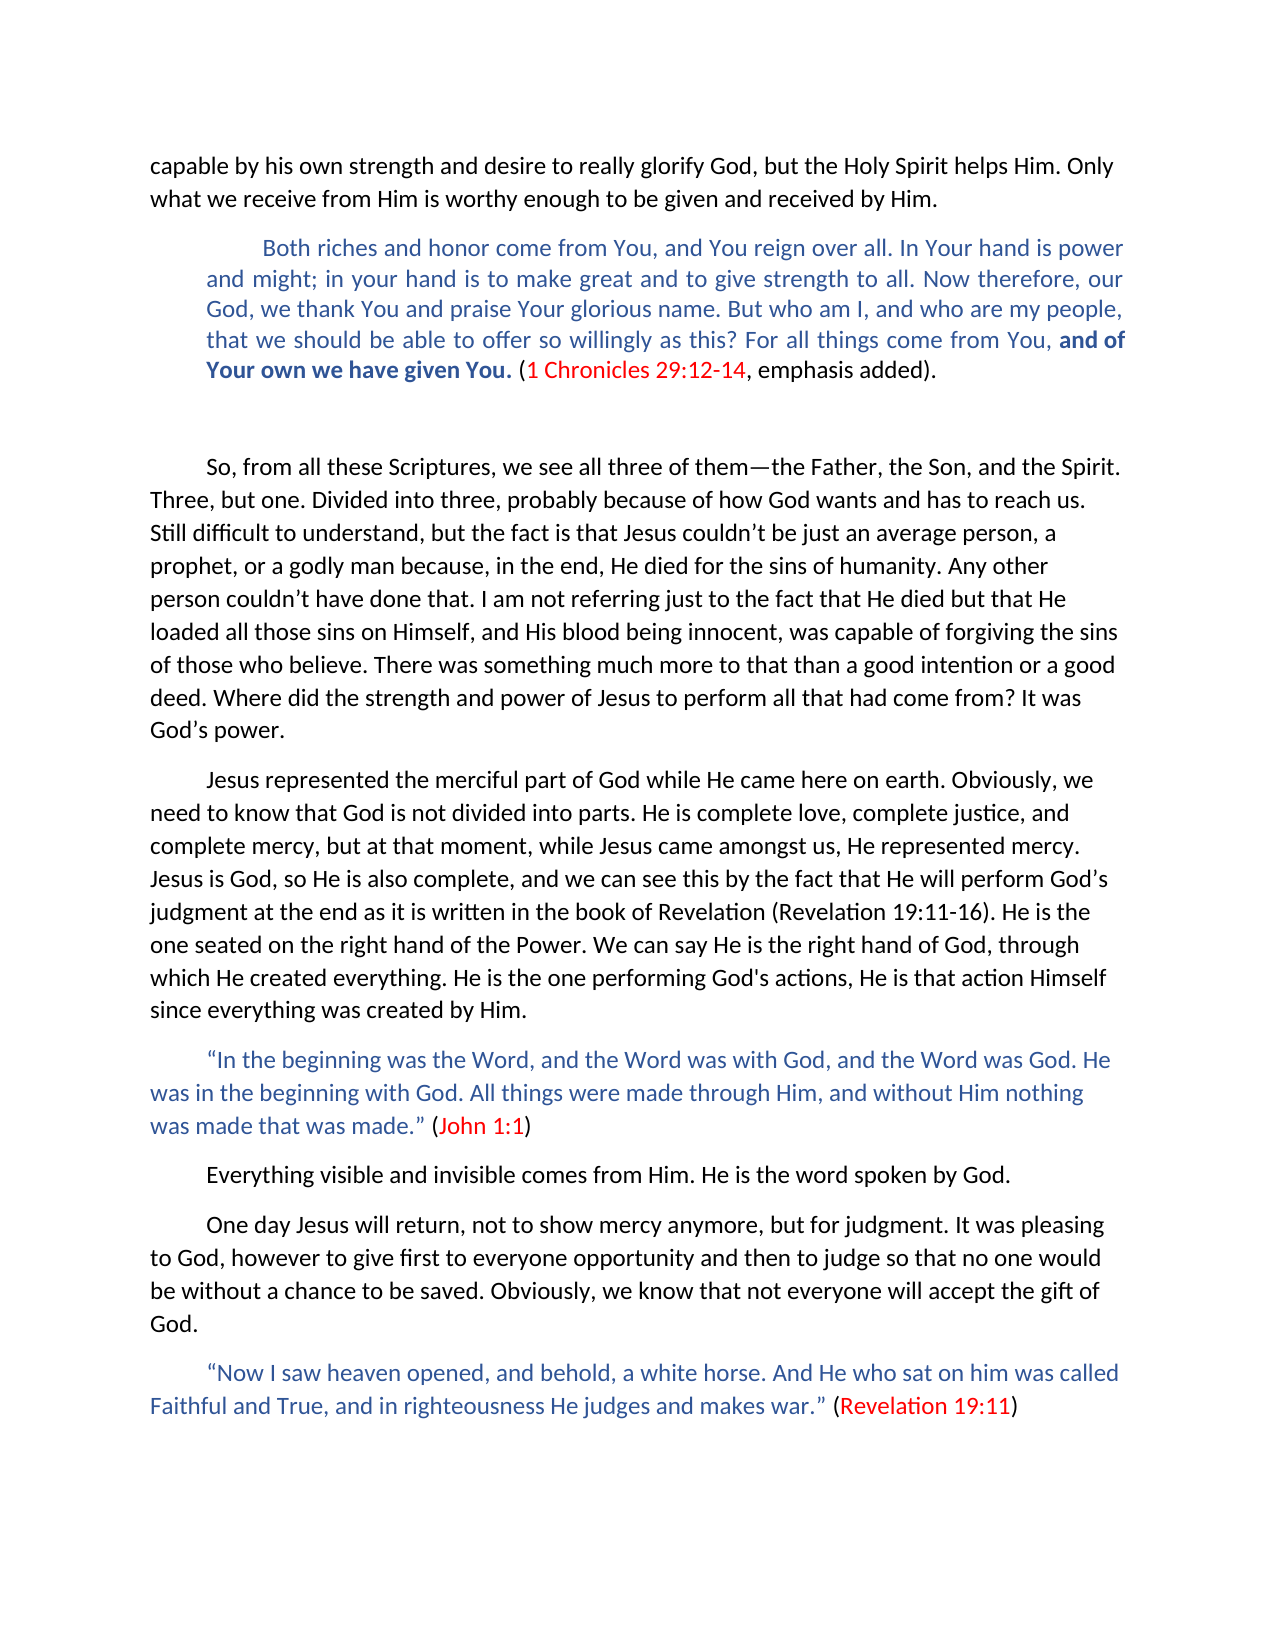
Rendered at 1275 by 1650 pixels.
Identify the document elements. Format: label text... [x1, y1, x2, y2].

text Both riches and honor come from You, and You reign over all. In Your hand is power and might; in your hand is to make great and to give strength to all. Now therefore, our God, we thank You and praise Your glorious name. But who am I, and who are my people, that we should be able to offer so willingly as this? For all things come from You, and of Your own we have given You. (1 Chronicles 29:12-14, emphasis added). [206, 232, 1125, 385]
text So, from all these Scriptures, we see all three of them—the Father, the Son, and the Spirit. Three, but one. Divided into three, probably because of how God wants and has to reach us. Still difficult to understand, but the fact is that Jesus couldn’t be just an average person, a prophet, or a godly man because, in the end, He died for the sins of humanity. Any other person couldn’t have done that. I am not referring just to the fact that He died but that He loaded all those sins on Himself, and His blood being innocent, was capable of forgiving the sins of those who believe. There was something much more to that than a good intention or a good deed. Where did the strength and power of Jesus to perform all that had come from? It was God’s power. [150, 451, 1125, 745]
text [150, 150, 1125, 213]
text “In the beginning was the Word, and the Word was with God, and the Word was God. He was in the beginning with God. All things were made through Him, and without Him nothing was made that was made.” (John 1:1) [150, 1044, 1125, 1141]
text Jesus represented the merciful part of God while He came here on earth. Obviously, we need to know that God is not divided into parts. He is complete love, complete justice, and complete mercy, but at that moment, while Jesus came amongst us, He represented mercy. Jesus is God, so He is also complete, and we can see this by the fact that He will perform God’s judgment at the end as it is written in the book of Revelation (Revelation 19:11-16). He is the one seated on the right hand of the Power. We can say He is the right hand of God, through which He created everything. He is the one performing God's actions, He is that action Himself since everything was created by Him. [150, 764, 1125, 1025]
text One day Jesus will return, not to show mercy anymore, but for judgment. It was pleasing to God, however to give first to everyone opportunity and then to judge so that no one would be without a chance to be saved. Obviously, we know that not everyone will accept the gift of God. [150, 1209, 1125, 1338]
text Everything visible and invisible comes from Him. He is the word spoken by God. [150, 1160, 1125, 1190]
text “Now I saw heaven opened, and behold, a white horse. And He who sat on him was called Faithful and True, and in righteousness He judges and makes war.” (Revelation 19:11) [150, 1358, 1125, 1421]
